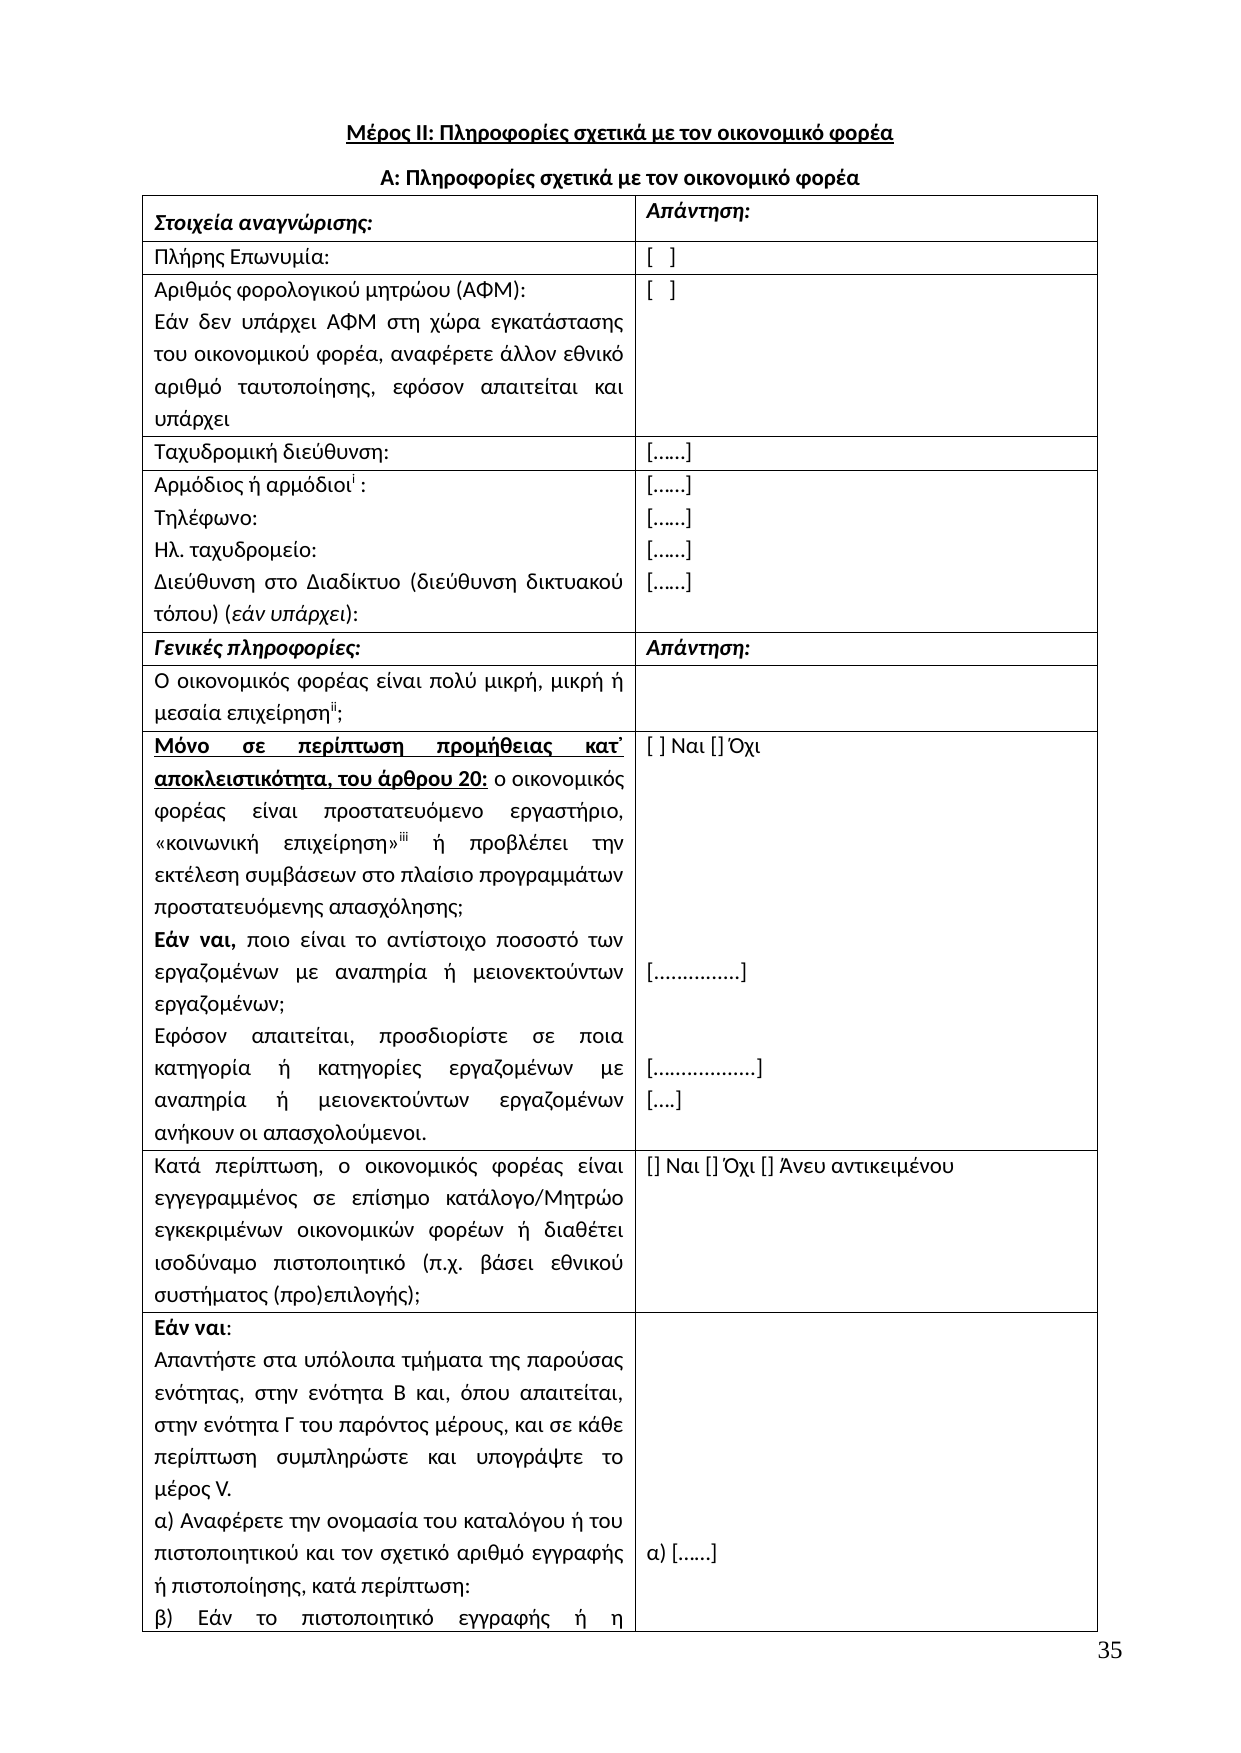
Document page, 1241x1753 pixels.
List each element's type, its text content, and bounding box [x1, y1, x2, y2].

table_cell [ ] [636, 275, 1097, 436]
table_cell Μόνο σε περίπτωση προμήθειας κατ᾽ αποκλειστικότητα, του άρθρου 20: ο οικονομικός φορέας είναι προστατευόμενο εργαστήριο, «κοινωνική επιχείρηση» ή προβλέπει την εκτέλεση συμβάσεων στο πλαίσιο προγραμμάτων προστατευόμενης απασχόλησης; Εάν ναι, ποιο είναι το αντίστοιχο ποσοστό των εργαζομένων με αναπηρία ή μειονεκτούντων εργαζομένων; Εφόσον απαιτείται, προσδιορίστε σε ποια κατηγορία ή κατηγορίες εργαζομένων με αναπηρία ή μειονεκτούντων εργαζομένων ανήκουν οι απασχολούμενοι. [143, 732, 635, 1150]
table_cell Κατά περίπτωση, ο οικονομικός φορέας είναι εγγεγραμμένος σε επίσημο κατάλογο/Μητρώο εγκεκριμένων οικονομικών φορέων ή διαθέτει ισοδύναμο πιστοποιητικό (π.χ. βάσει εθνικού συστήματος (προ)επιλογής); [143, 1151, 635, 1312]
table_header Απάντηση: [636, 196, 1097, 241]
table_cell Απάντηση: [636, 633, 1097, 665]
table_cell Πλήρης Επωνυμία: [143, 242, 635, 274]
text Α: Πληροφορίες σχετικά με τον οικονομικό φορέα [118, 163, 1122, 191]
table_header Στοιχεία αναγνώρισης: [143, 196, 635, 241]
table_cell [] Ναι [] Όχι [] Άνευ αντικειμένου [636, 1151, 1097, 1312]
table_cell [ ] [636, 242, 1097, 274]
table_cell [636, 666, 1097, 731]
table_cell Ο οικονομικός φορέας είναι πολύ μικρή, μικρή ή μεσαία επιχείρηση; [143, 666, 635, 731]
table_cell [……] [……] [……] [……] [636, 471, 1097, 632]
text Μέρος II: Πληροφορίες σχετικά με τον οικονομικό φορέα [118, 118, 1122, 146]
table_cell Αρμόδιος ή αρμόδιοι : Τηλέφωνο: Ηλ. ταχυδρομείο: Διεύθυνση στο Διαδίκτυο (διεύθυνση δικτυακού τόπου) (εάν υπάρχει): [143, 471, 635, 632]
table_cell [……] [636, 437, 1097, 469]
table_cell Ταχυδρομική διεύθυνση: [143, 437, 635, 469]
table_cell Αριθμός φορολογικού μητρώου (ΑΦΜ): Εάν δεν υπάρχει ΑΦΜ στη χώρα εγκατάστασης του οικονομικού φορέα, αναφέρετε άλλον εθνικό αριθμό ταυτοποίησης, εφόσον απαιτείται και υπάρχει [143, 275, 635, 436]
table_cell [143, 1313, 635, 1631]
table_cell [636, 1313, 1097, 1631]
table_cell [ ] Ναι [] Όχι [...............] […...............] [….] [636, 732, 1097, 1150]
table_cell Γενικές πληροφορίες: [143, 633, 635, 665]
